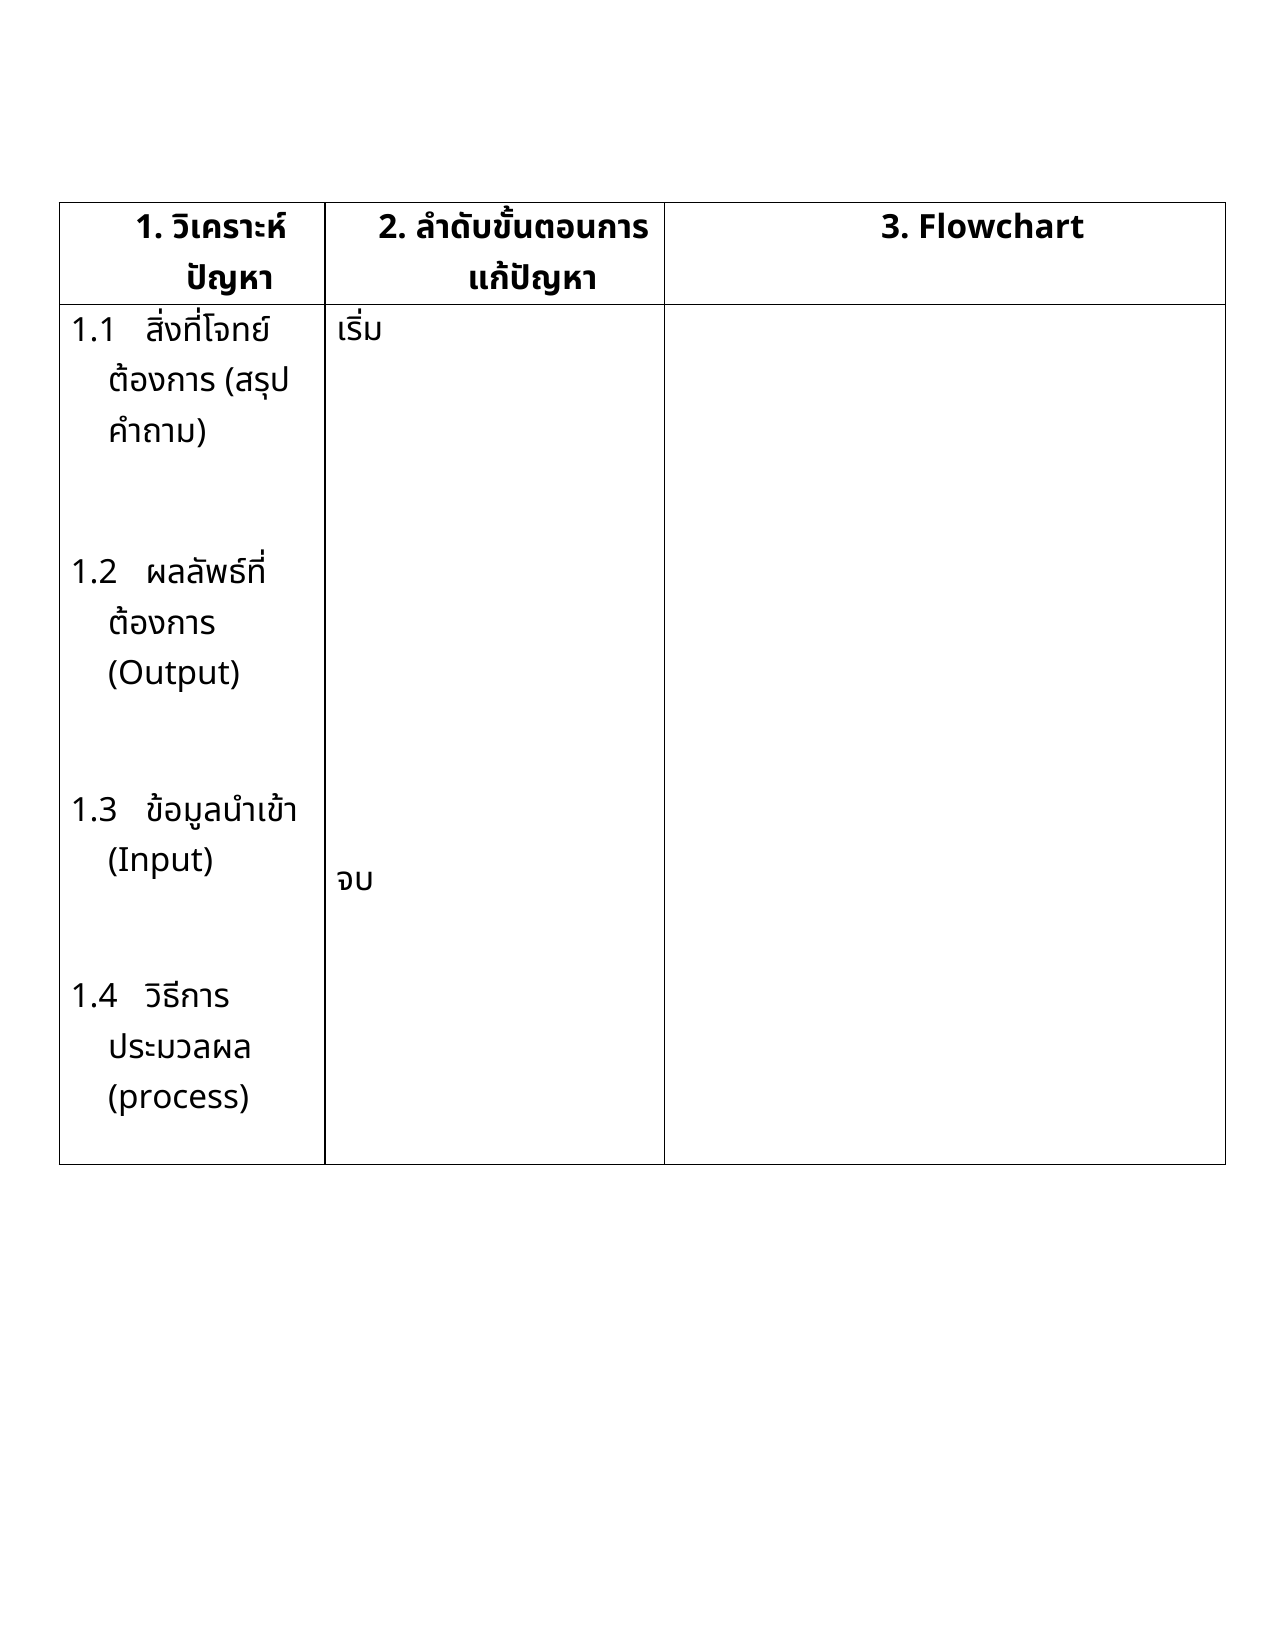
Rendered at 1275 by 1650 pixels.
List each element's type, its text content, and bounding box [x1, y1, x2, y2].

table_header วิเคราะห์ปัญหา [60, 203, 324, 304]
table_header 3. Flowchart [665, 203, 1225, 304]
table_cell สิ่งที่โจทย์ต้องการ (สรุปคำถาม) ผลลัพธ์ที่ต้องการ (Output) ข้อมูลนำเข้า (Input) วิธีการประมวลผล (process) [60, 305, 324, 1164]
table_cell [665, 305, 1225, 1164]
table_cell เริ่ม จบ [326, 305, 664, 1164]
table_header ลำดับขั้นตอนการแก้ปัญหา [326, 203, 664, 304]
